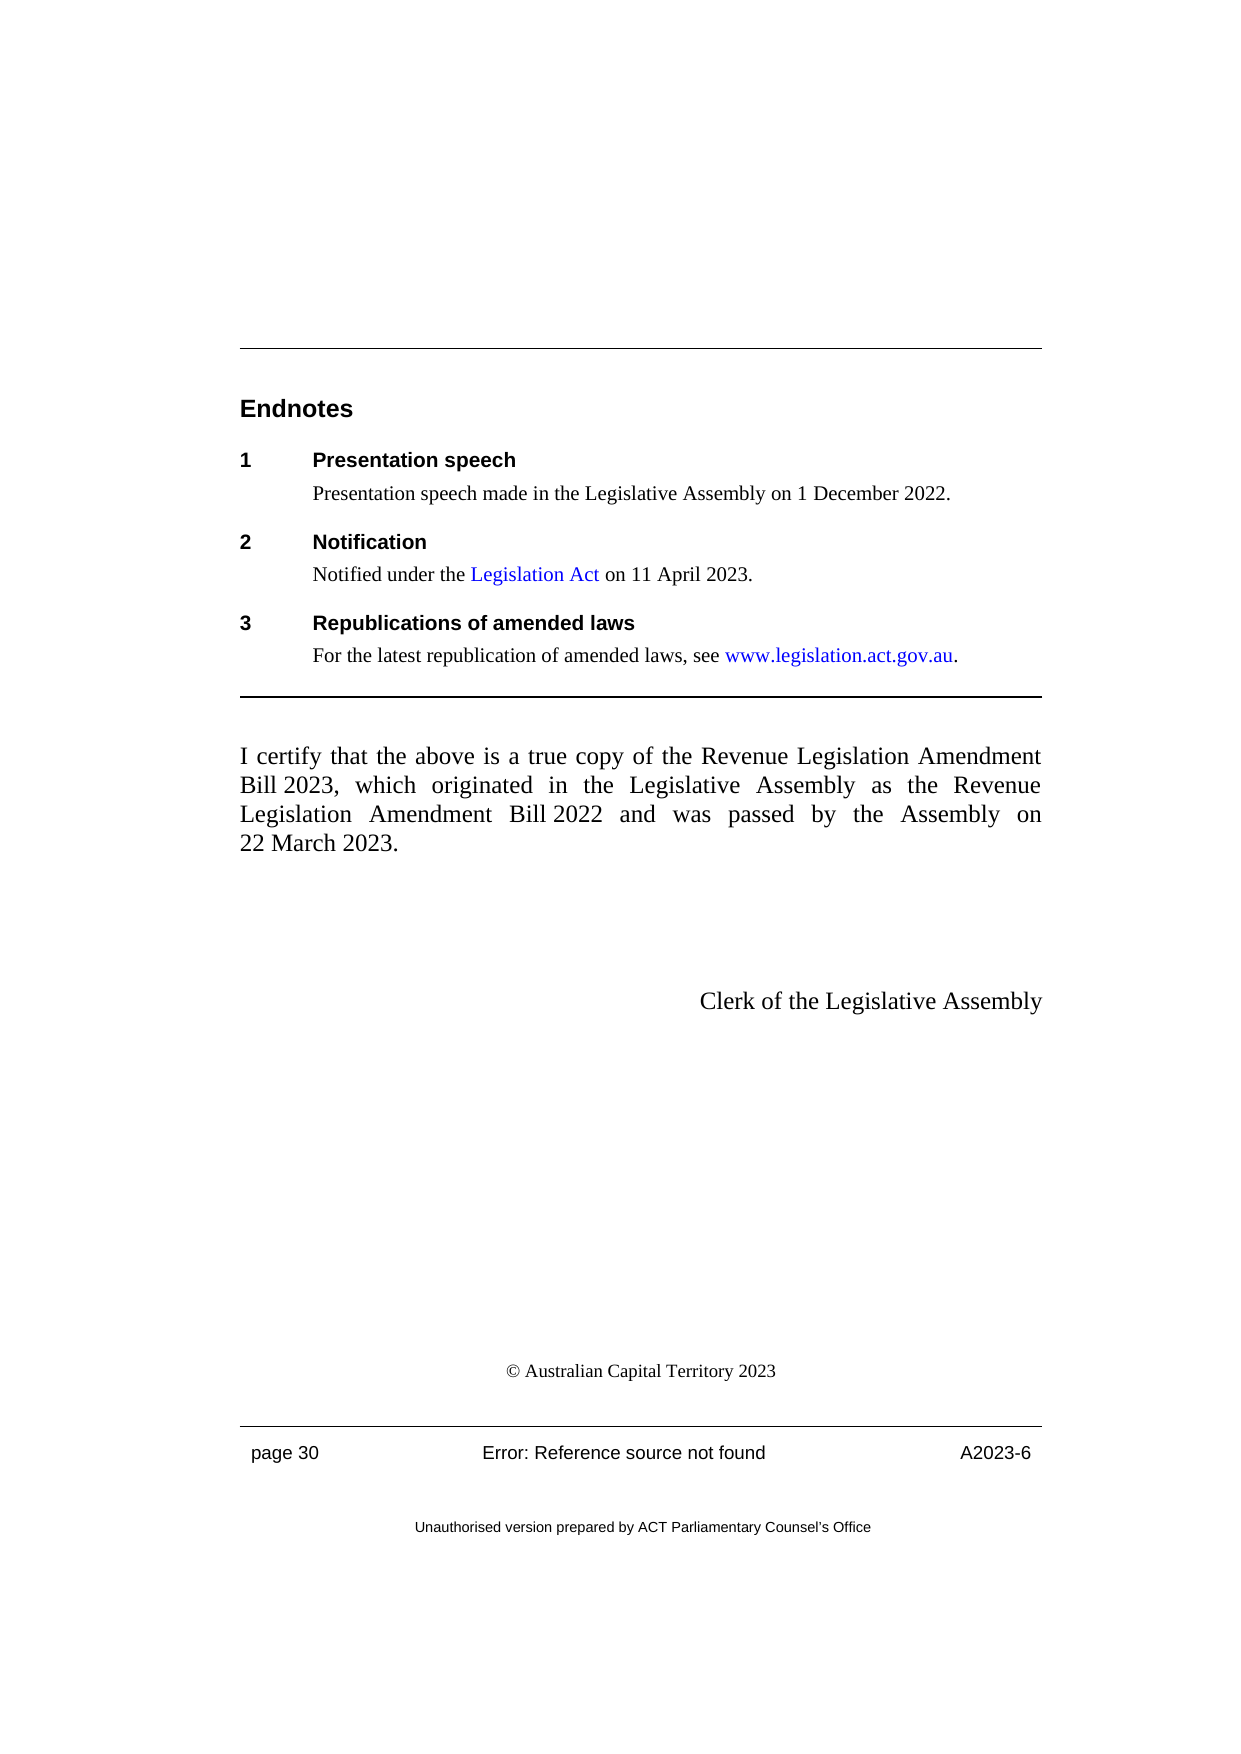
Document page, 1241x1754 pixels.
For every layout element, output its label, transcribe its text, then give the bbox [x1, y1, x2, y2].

subtitle Endnotes [239, 394, 1042, 423]
subtitle 3 Republications of amended laws [239, 611, 1042, 635]
text I certify that the above is a true copy of the Revenue Legislation Amendment Bill 2023, which originated in the Legislative Assembly as the Revenue Legislation Amendment Bill 2022 and was passed by the Assembly on 22 March 2023. [239, 741, 1042, 856]
subtitle 2 Notification [239, 529, 1042, 553]
text For the latest republication of amended laws, see www.legislation.act.gov.au. [239, 643, 1042, 667]
text Clerk of the Legislative Assembly [239, 986, 1042, 1015]
text © Australian Capital Territory 2023 [239, 1360, 1042, 1381]
text Presentation speech made in the Legislative Assembly on 1 December 2022. [239, 481, 1042, 504]
text Notified under the Legislation Act on 11 April 2023. [239, 562, 1042, 586]
subtitle 1 Presentation speech [239, 448, 1042, 472]
